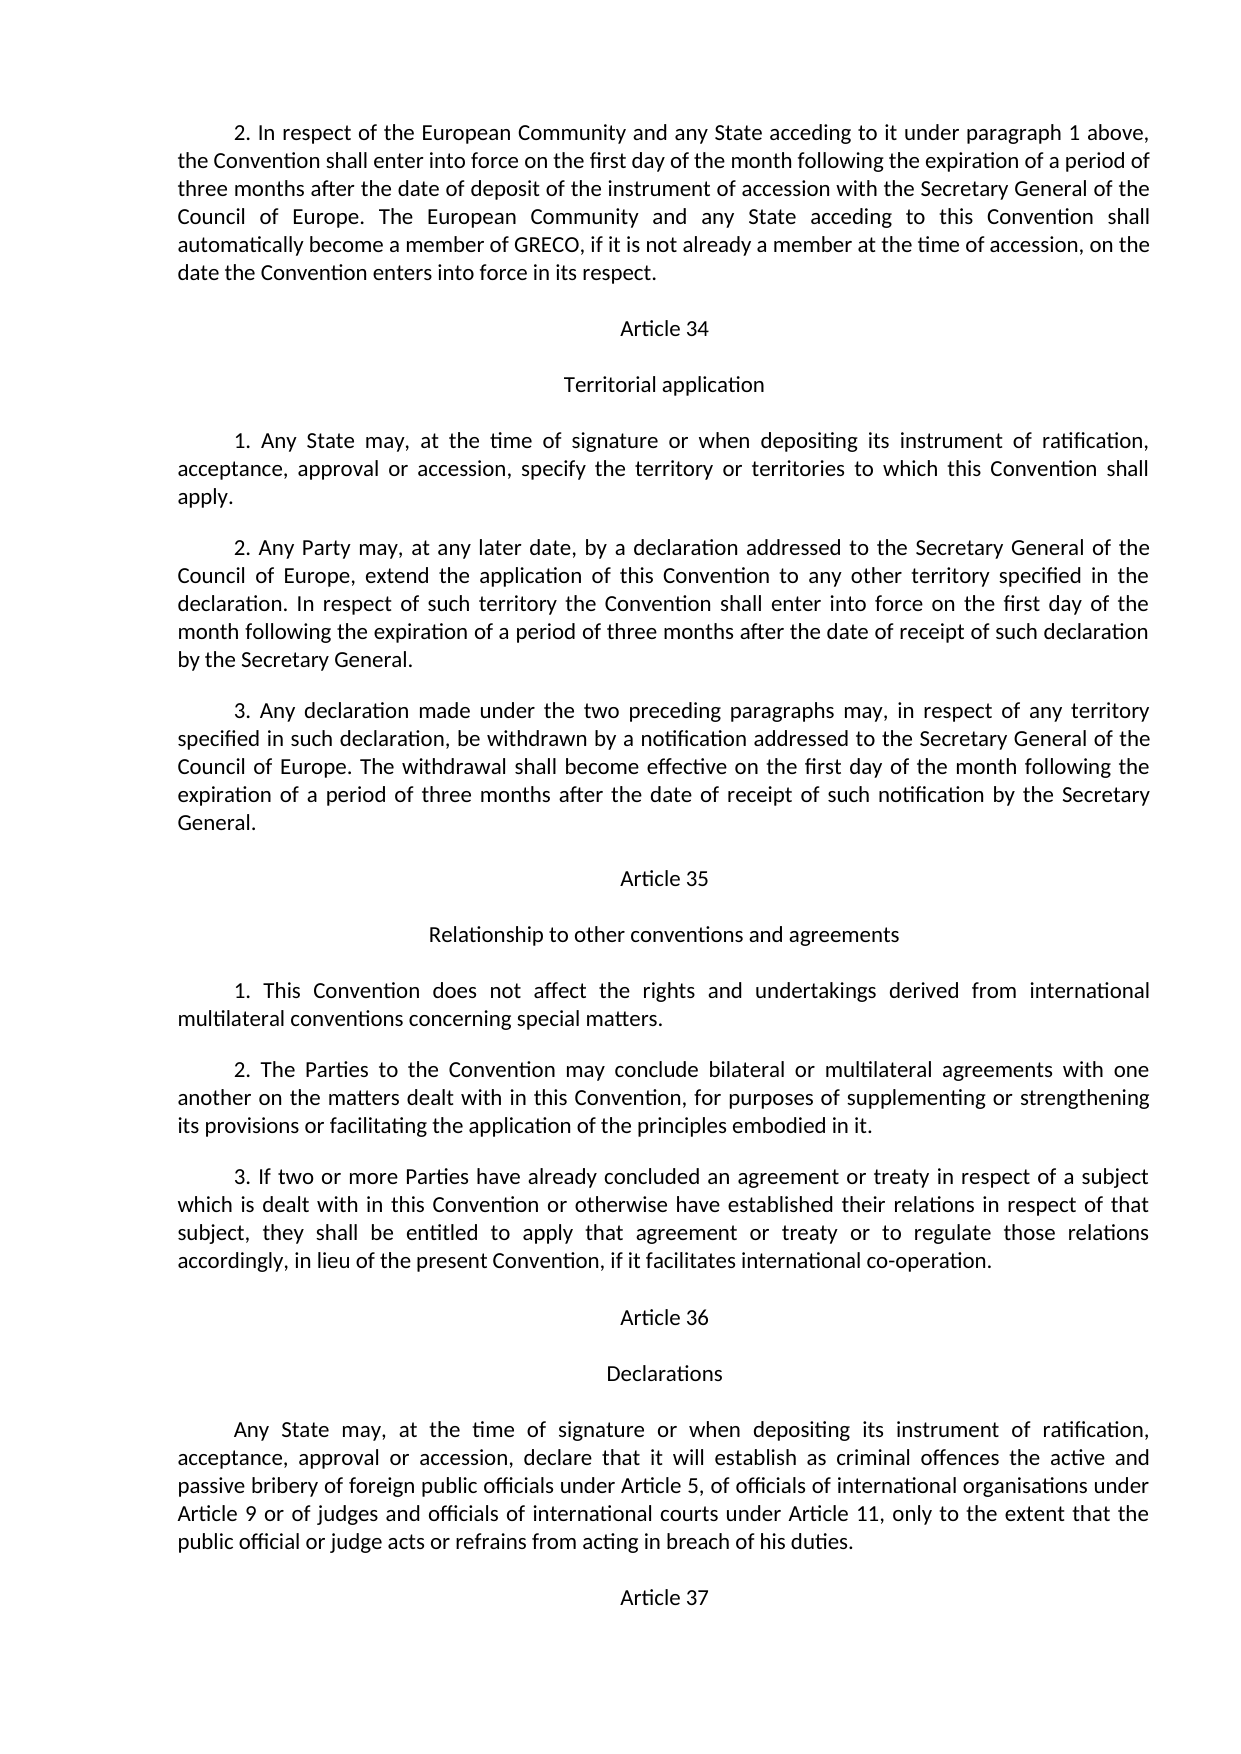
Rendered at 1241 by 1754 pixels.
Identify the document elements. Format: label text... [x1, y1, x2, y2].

text Territorial application [177, 370, 1152, 398]
text Article 34 [177, 314, 1152, 342]
text 3. If two or more Parties have already concluded an agreement or treaty in respect of a subject which is dealt with in this Convention or otherwise have established their relations in respect of that subject, they shall be entitled to apply that agreement or treaty or to regulate those relations accordingly, in lieu of the present Convention, if it facilitates international co-operation. [177, 1162, 1152, 1274]
text Article 37 [177, 1583, 1152, 1611]
text Declarations [177, 1359, 1152, 1387]
text 1. This Convention does not affect the rights and undertakings derived from international multilateral conventions concerning special matters. [177, 977, 1152, 1033]
text 2. Any Party may, at any later date, by a declaration addressed to the Secretary General of the Council of Europe, extend the application of this Convention to any other territory specified in the declaration. In respect of such territory the Convention shall enter into force on the first day of the month following the expiration of a period of three months after the date of receipt of such declaration by the Secretary General. [177, 533, 1152, 673]
text Article 36 [177, 1303, 1152, 1331]
text Any State may, at the time of signature or when depositing its instrument of ratification, acceptance, approval or accession, declare that it will establish as criminal offences the active and passive bribery of foreign public officials under Article 5, of officials of international organisations under Article 9 or of judges and officials of international courts under Article 11, only to the extent that the public official or judge acts or refrains from acting in breach of his duties. [177, 1415, 1152, 1555]
text 2. In respect of the European Community and any State acceding to it under paragraph 1 above, the Convention shall enter into force on the first day of the month following the expiration of a period of three months after the date of deposit of the instrument of accession with the Secretary General of the Council of Europe. The European Community and any State acceding to this Convention shall automatically become a member of GRECO, if it is not already a member at the time of accession, on the date the Convention enters into force in its respect. [177, 118, 1152, 286]
text Article 35 [177, 864, 1152, 892]
text 3. Any declaration made under the two preceding paragraphs may, in respect of any territory specified in such declaration, be withdrawn by a notification addressed to the Secretary General of the Council of Europe. The withdrawal shall become effective on the first day of the month following the expiration of a period of three months after the date of receipt of such notification by the Secretary General. [177, 696, 1152, 836]
text 1. Any State may, at the time of signature or when depositing its instrument of ratification, acceptance, approval or accession, specify the territory or territories to which this Convention shall apply. [177, 426, 1152, 510]
text 2. The Parties to the Convention may conclude bilateral or multilateral agreements with one another on the matters dealt with in this Convention, for purposes of supplementing or strengthening its provisions or facilitating the application of the principles embodied in it. [177, 1056, 1152, 1139]
text Relationship to other conventions and agreements [177, 921, 1152, 948]
